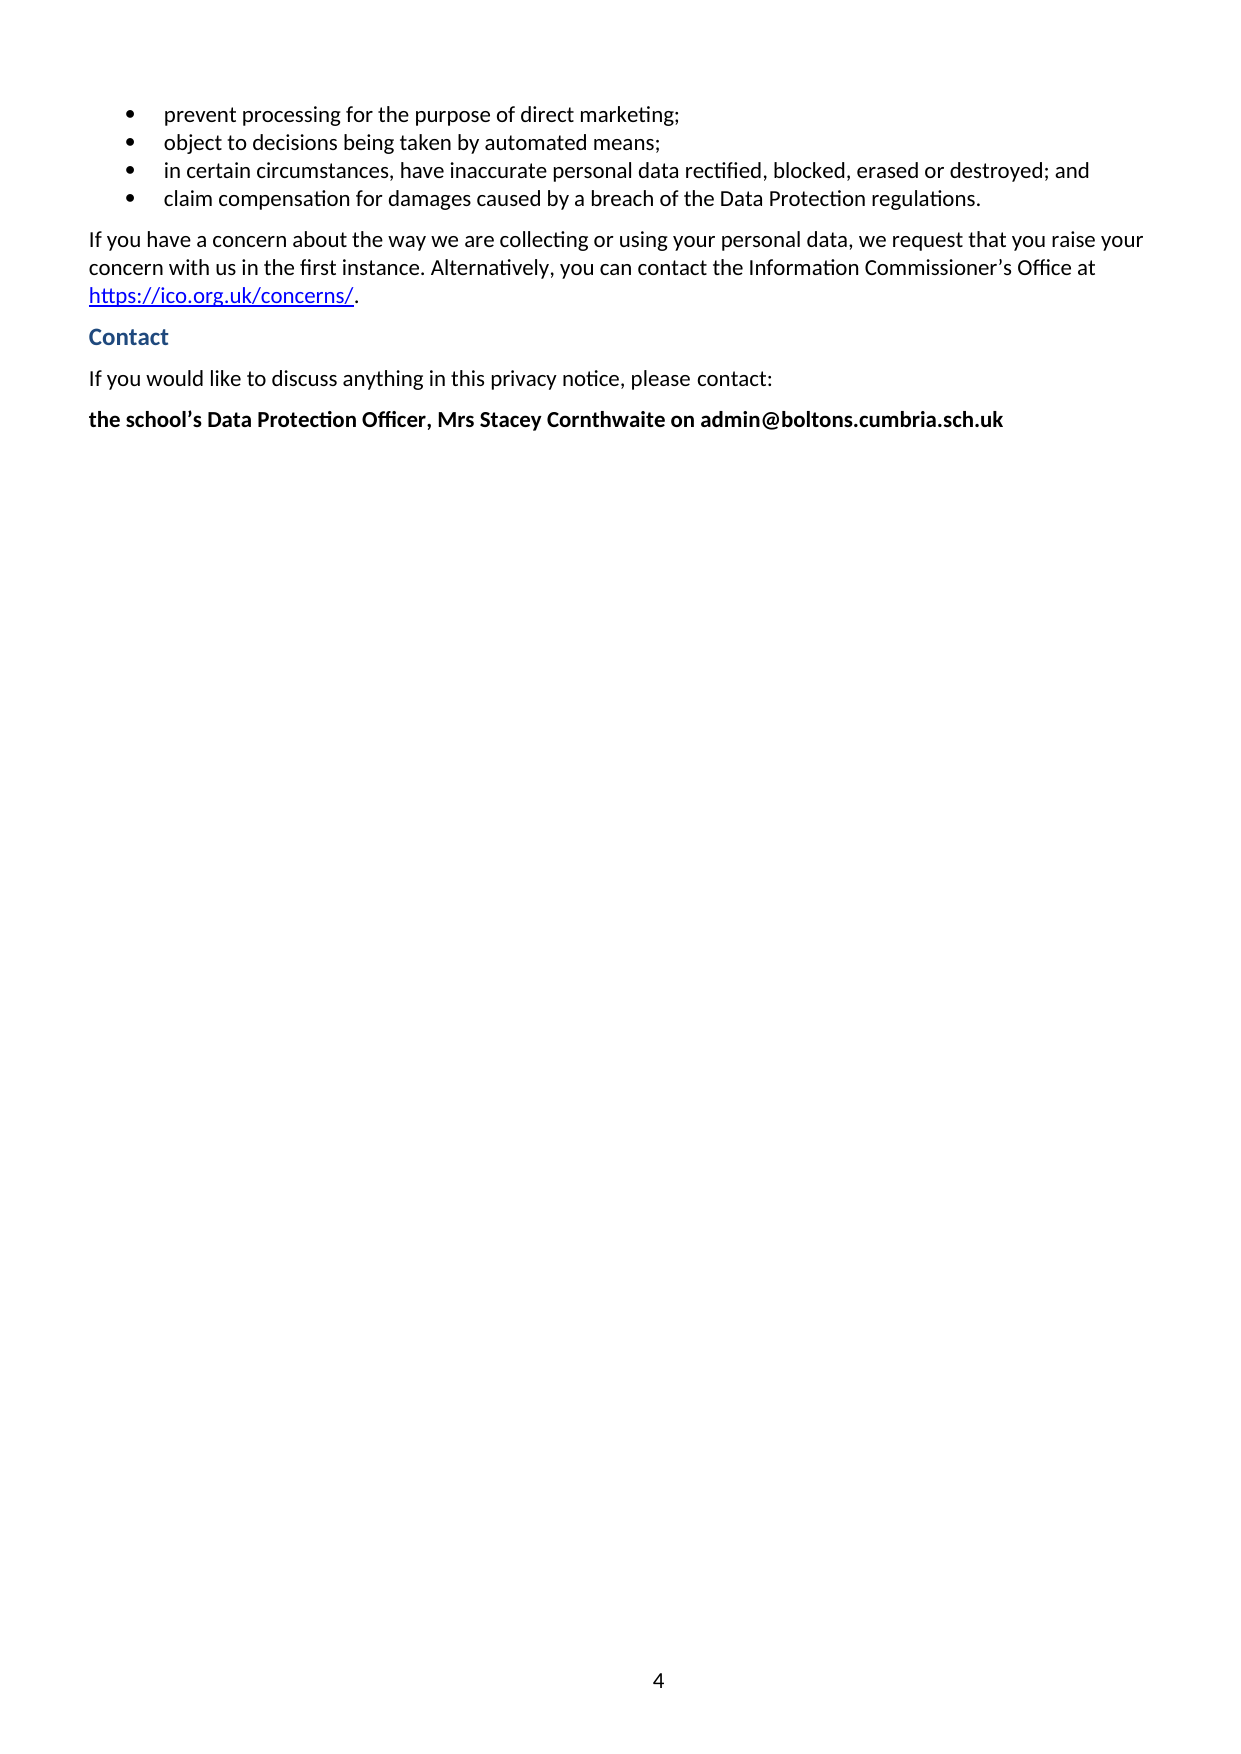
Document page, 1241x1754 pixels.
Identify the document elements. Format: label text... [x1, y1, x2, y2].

text If you would like to discuss anything in this privacy notice, please contact: [89, 364, 1152, 392]
text the school’s Data Protection Officer, Mrs Stacey Cornthwaite on admin@boltons.cumbria.sch.uk [89, 405, 1152, 433]
list prevent processing for the purpose of direct marketing; [126, 100, 1152, 128]
list in certain circumstances, have inaccurate personal data rectified, blocked, erased or destroyed; and [126, 156, 1152, 184]
text If you have a concern about the way we are collecting or using your personal data, we request that you raise your concern with us in the first instance. Alternatively, you can contact the Information Commissioner’s Office at https://ico.org.uk/concerns/. [89, 225, 1152, 309]
list claim compensation for damages caused by a breach of the Data Protection regulations. [126, 184, 1152, 212]
list object to decisions being taken by automated means; [126, 128, 1152, 156]
text Contact [89, 321, 1152, 352]
